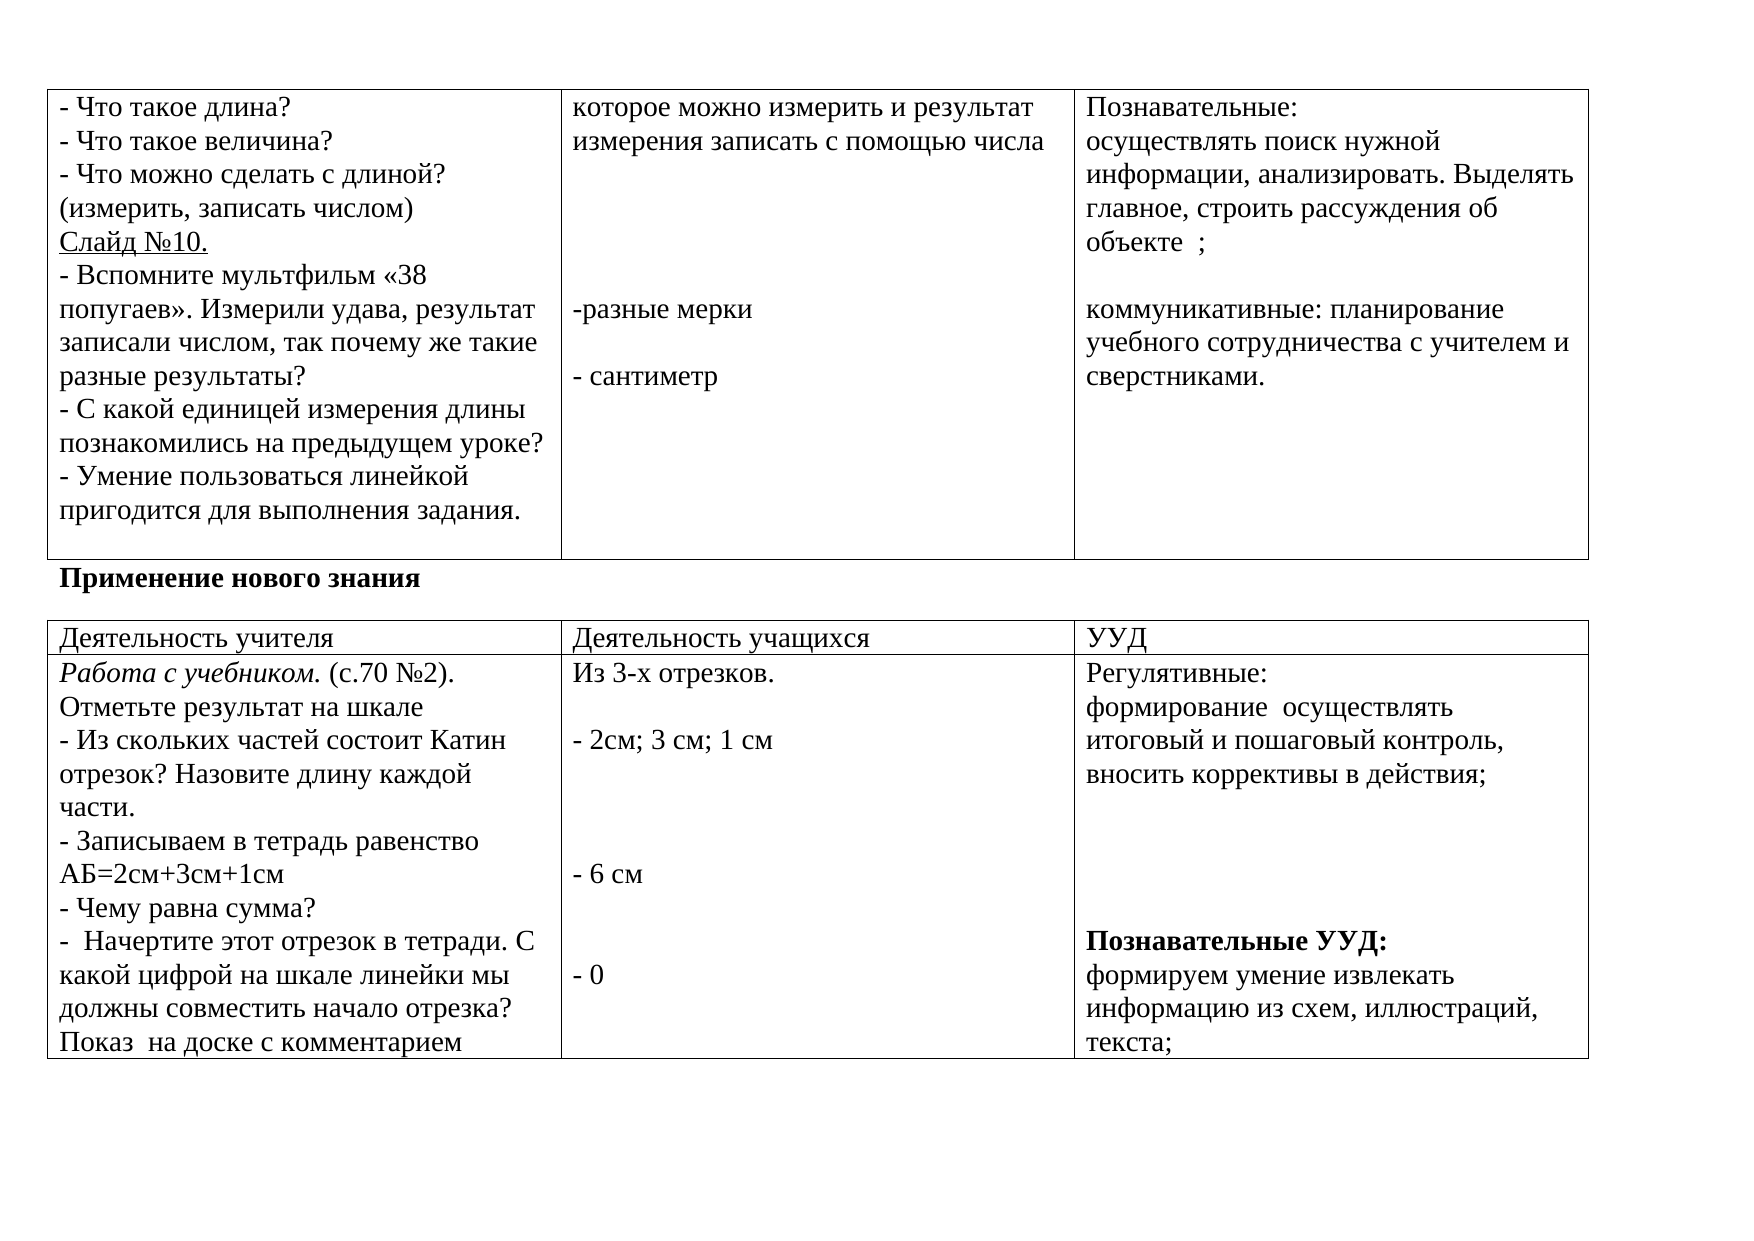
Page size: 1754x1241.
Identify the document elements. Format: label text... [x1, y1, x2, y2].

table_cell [562, 655, 1074, 1058]
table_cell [1075, 655, 1588, 1058]
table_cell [48, 655, 561, 1058]
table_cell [48, 90, 561, 559]
text Применение нового знания [59, 560, 1636, 594]
table_header УУД [1075, 621, 1588, 654]
table_header Деятельность учащихся [562, 621, 1074, 654]
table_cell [1075, 90, 1588, 559]
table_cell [562, 90, 1074, 559]
table_header Деятельность учителя [48, 621, 561, 654]
